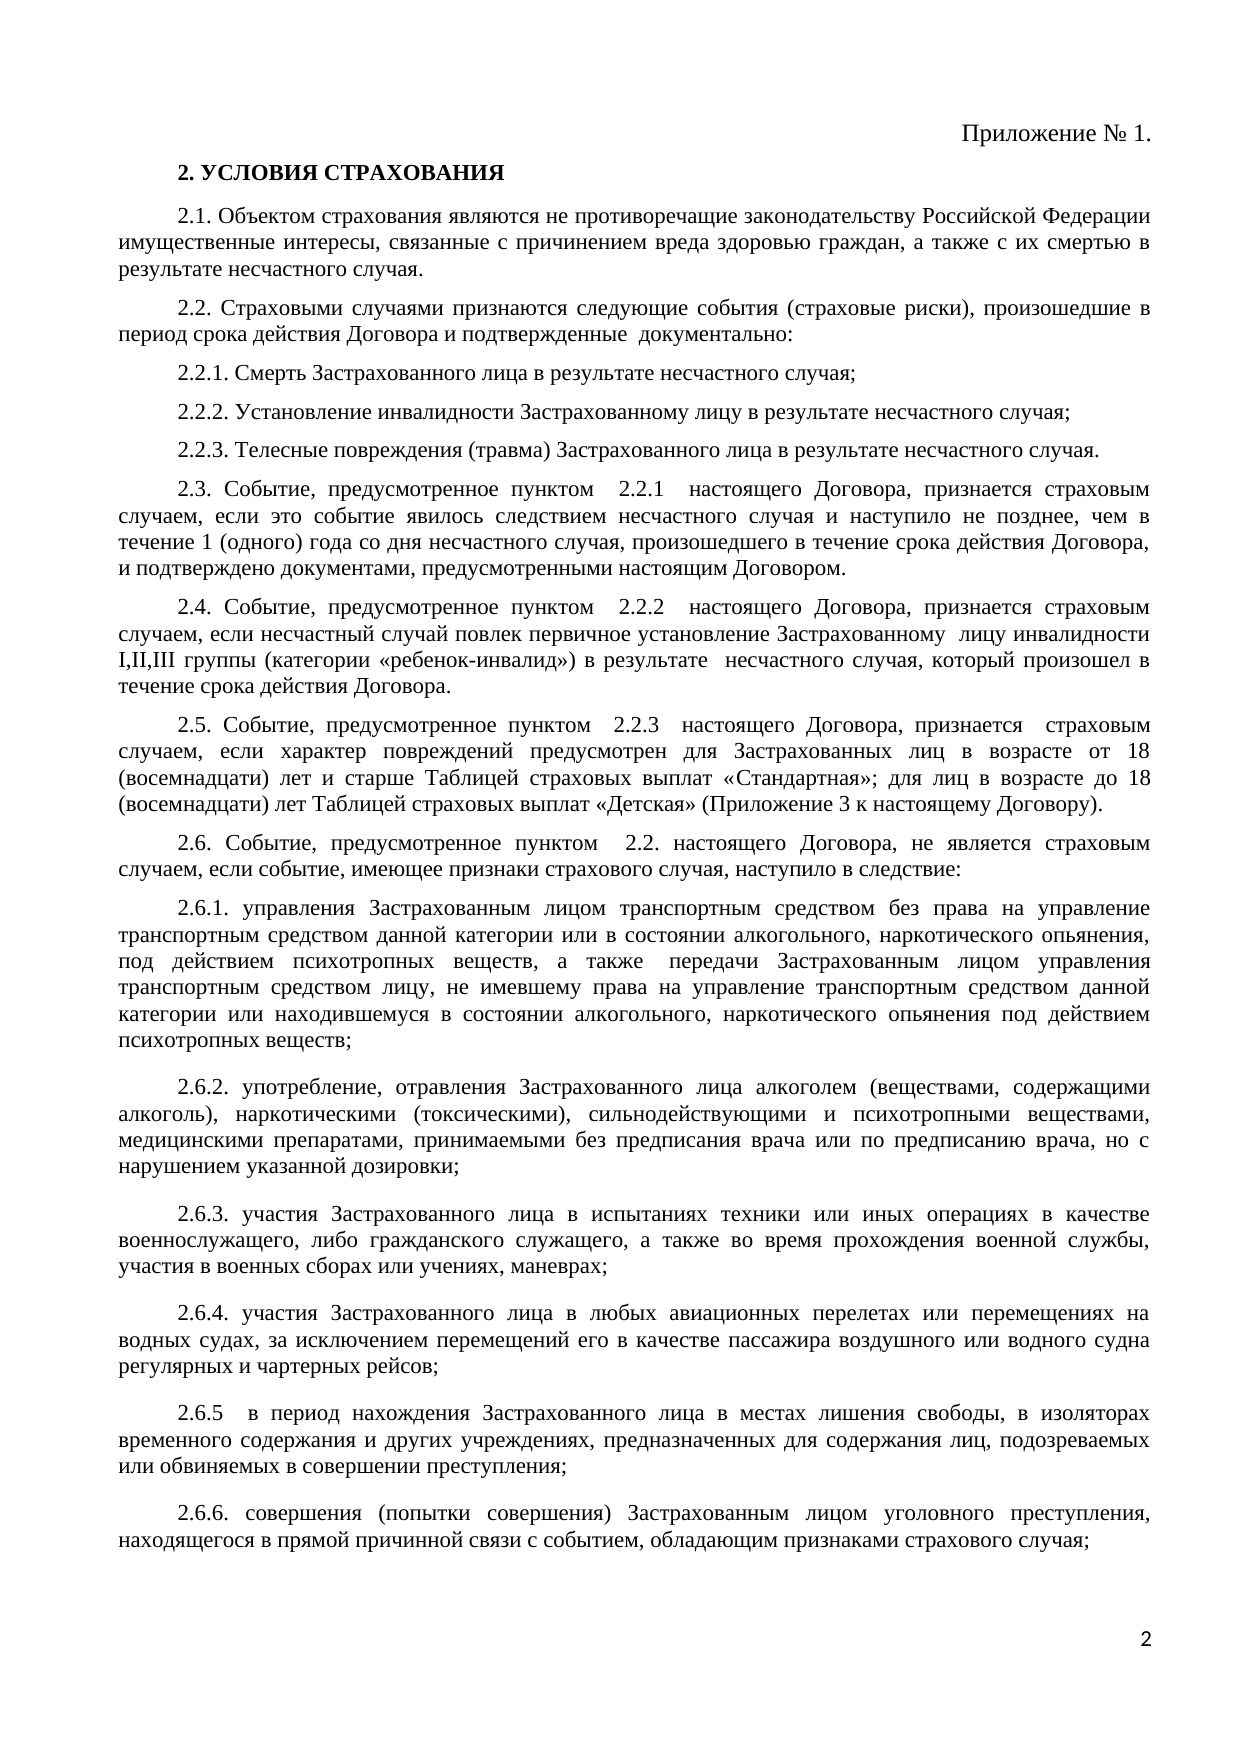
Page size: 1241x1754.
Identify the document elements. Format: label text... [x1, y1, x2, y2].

text 2. УСЛОВИЯ СТРАХОВАНИЯ [118, 159, 1152, 186]
text 2.6.2. употребление, отравления Застрахованного лица алкоголем (веществами, содержащими алкоголь), наркотическими (токсическими), сильнодействующими и психотропными веществами, медицинскими препаратами, принимаемыми без предписания врача или по предписанию врача, но с нарушением указанной дозировки; [118, 1073, 1152, 1179]
text 2.2.3. Телесные повреждения (травма) Застрахованного лица в результате несчастного случая. [118, 437, 1152, 463]
text Приложение № 1. [118, 118, 1152, 147]
text 2.6.6. совершения (попытки совершения) Застрахованным лицом уголовного преступления, находящегося в прямой причинной связи с событием, обладающим признаками страхового случая; [118, 1499, 1152, 1552]
text 2.6.3. участия Застрахованного лица в испытаниях техники или иных операциях в качестве военнослужащего, либо гражданского служащего, а также во время прохождения военной службы, участия в военных сборах или учениях, маневрах; [118, 1199, 1152, 1279]
text 2.6.4. участия Застрахованного лица в любых авиационных перелетах или перемещениях на водных судах, за исключением перемещений его в качестве пассажира воздушного или водного судна регулярных и чартерных рейсов; [118, 1299, 1152, 1378]
text 2.1. Объектом страхования являются не противоречащие законодательству Российской Федерации имущественные интересы, связанные с причинением вреда здоровью граждан, а также с их смертью в результате несчастного случая. [118, 202, 1152, 281]
text 2.2. Страховыми случаями признаются следующие события (страховые риски), произошедшие в период срока действия Договора и подтвержденные документально: [118, 294, 1152, 346]
text 2.6. Событие, предусмотренное пунктом 2.2. настоящего Договора, не является страховым случаем, если событие, имеющее признаки страхового случая, наступило в следствие: [118, 829, 1152, 882]
text 2.6.5 в период нахождения Застрахованного лица в местах лишения свободы, в изоляторах временного содержания и других учреждениях, предназначенных для содержания лиц, подозреваемых или обвиняемых в совершении преступления; [118, 1399, 1152, 1478]
text 2.2.1. Смерть Застрахованного лица в результате несчастного случая; [118, 359, 1152, 385]
text 2.2.2. Установление инвалидности Застрахованному лицу в результате несчастного случая; [118, 398, 1152, 424]
text 2.3. Событие, предусмотренное пунктом 2.2.1 настоящего Договора, признается страховым случаем, если это событие явилось следствием несчастного случая и наступило не позднее, чем в течение 1 (одного) года со дня несчастного случая, произошедшего в течение срока действия Договора, и подтверждено документами, предусмотренными настоящим Договором. [118, 475, 1152, 581]
text 2.5. Событие, предусмотренное пунктом 2.2.3 настоящего Договора, признается страховым случаем, если характер повреждений предусмотрен для Застрахованных лиц в возрасте от 18 (восемнадцати) лет и старше Таблицей страховых выплат «Стандартная»; для лиц в возрасте до 18 (восемнадцати) лет Таблицей страховых выплат «Детская» (Приложение 3 к настоящему Договору). [118, 711, 1152, 817]
text 2.4. Событие, предусмотренное пунктом 2.2.2 настоящего Договора, признается страховым случаем, если несчастный случай повлек первичное установление Застрахованному лицу инвалидности I,II,III группы (категории «ребенок-инвалид») в результате несчастного случая, который произошел в течение срока действия Договора. [118, 593, 1152, 699]
text 2.6.1. управления Застрахованным лицом транспортным средством без права на управление транспортным средством данной категории или в состоянии алкогольного, наркотического опьянения, под действием психотропных веществ, а также передачи Застрахованным лицом управления транспортным средством лицу, не имевшему права на управление транспортным средством данной категории или находившемуся в состоянии алкогольного, наркотического опьянения под действием психотропных веществ; [118, 894, 1152, 1052]
